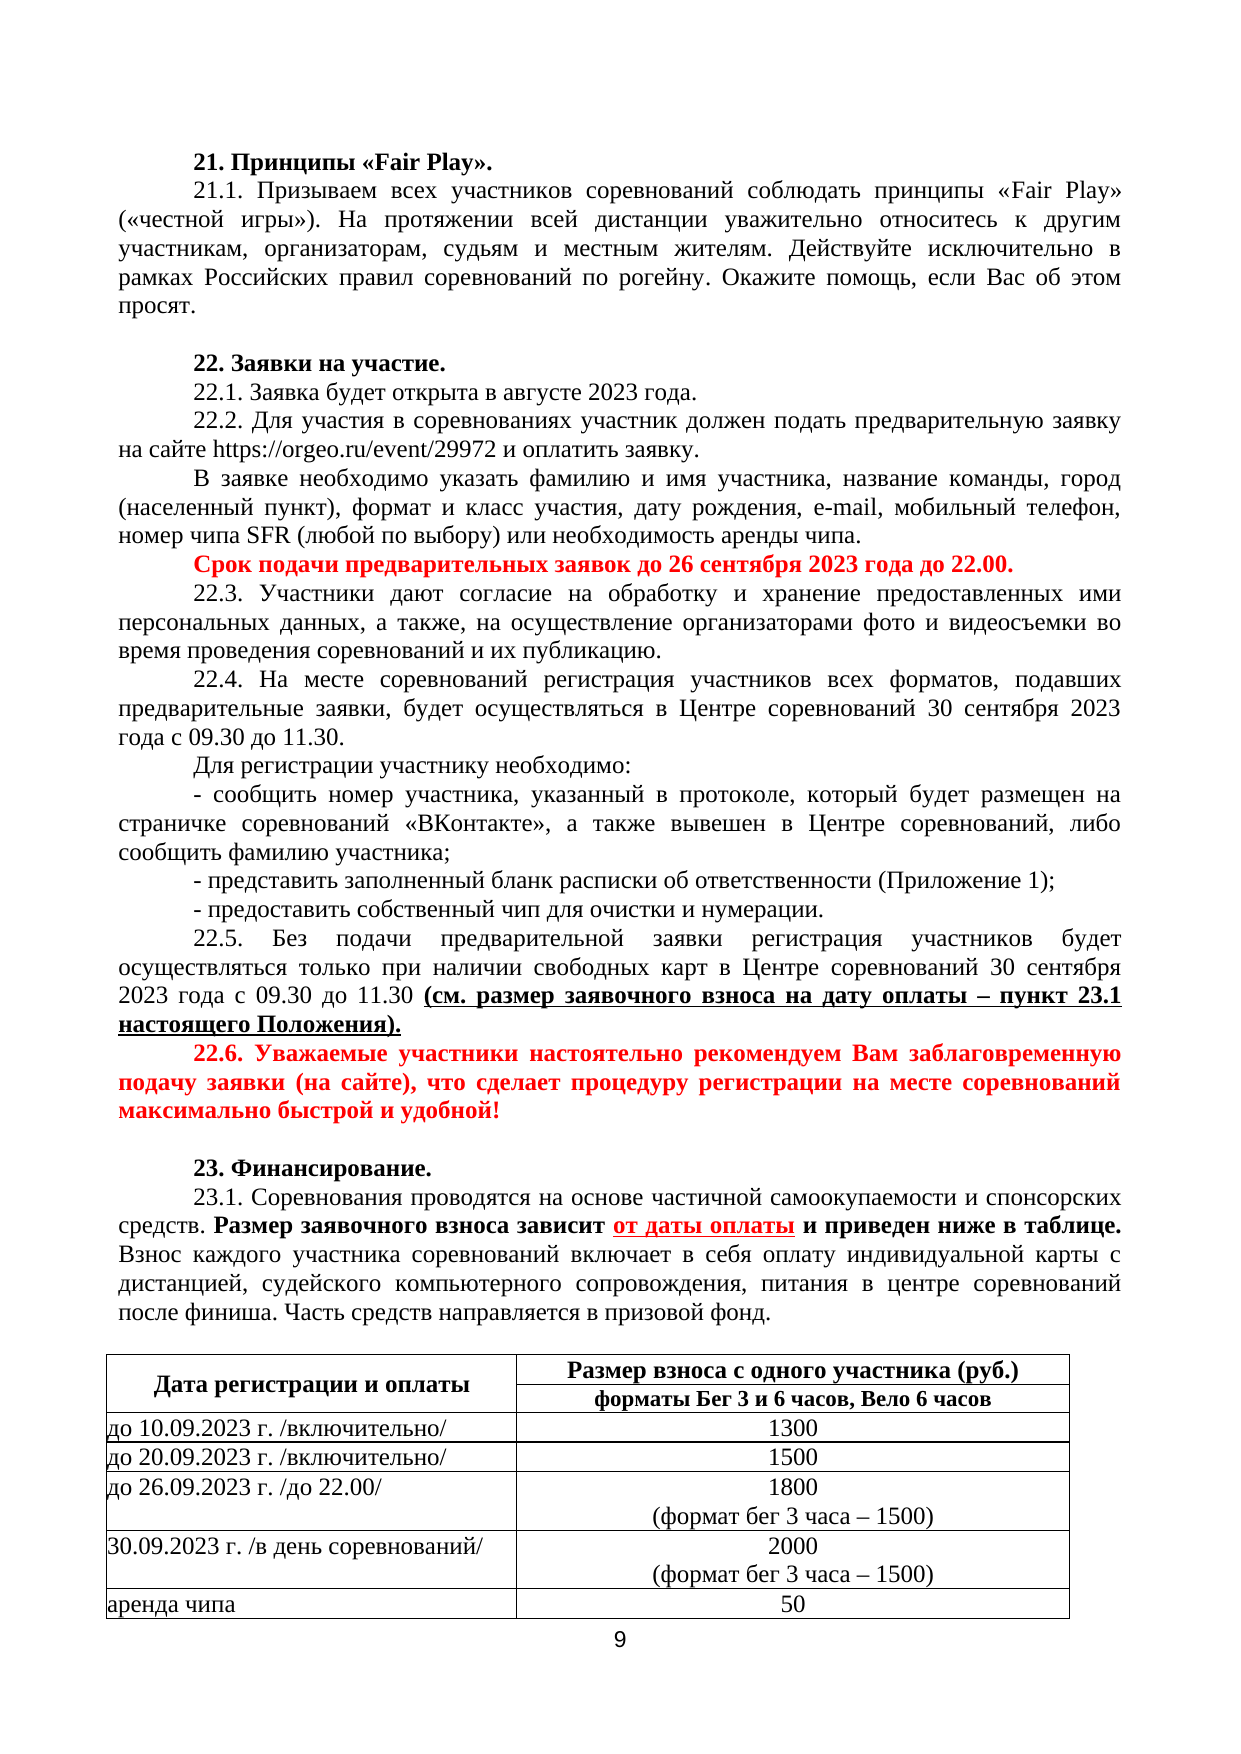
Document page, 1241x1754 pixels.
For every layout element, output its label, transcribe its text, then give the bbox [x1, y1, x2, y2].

text - сообщить номер участника, указанный в протоколе, который будет размещен на страничке соревнований «ВКонтакте», а также вывешен в Центре соревнований, либо сообщить фамилию участника; [118, 779, 1122, 866]
table_cell 1300 [517, 1413, 1069, 1441]
table_cell 1800 (формат бег 3 часа – 1500) [517, 1472, 1069, 1530]
text - представить заполненный бланк расписки об ответственности (Приложение 1); [118, 866, 1122, 894]
text Для регистрации участнику необходимо: [118, 751, 1122, 779]
table_cell до 26.09.2023 г. /до 22.00/ [107, 1472, 516, 1530]
text 22.2. Для участия в соревнованиях участник должен подать предварительную заявку на сайте https://orgeo.ru/event/29972 и оплатить заявку. [118, 406, 1122, 463]
text 22.4. На месте соревнований регистрация участников всех форматов, подавших предварительные заявки, будет осуществляться в Центре соревнований 30 сентября 2023 года с 09.30 до 11.30. [118, 664, 1122, 751]
table_cell до 10.09.2023 г. /включительно/ [107, 1413, 516, 1441]
text 22.5. Без подачи предварительной заявки регистрация участников будет осуществляться только при наличии свободных карт в Центре соревнований 30 сентября 2023 года с 09.30 до 11.30 (см. размер заявочного взноса на дату оплаты – пункт 23.1 настоящего Положения). [118, 923, 1122, 1038]
table_cell 1500 [517, 1443, 1069, 1471]
table_cell 30.09.2023 г. /в день соревнований/ [107, 1531, 516, 1588]
text Срок подачи предварительных заявок до 26 сентября 2023 года до 22.00. [118, 549, 1122, 578]
table_cell форматы Бег 3 и 6 часов, Вело 6 часов [517, 1385, 1069, 1412]
text 23.1. Соревнования проводятся на основе частичной самоокупаемости и спонсорских средств. Размер заявочного взноса зависит от даты оплаты и приведен ниже в таблице. Взнос каждого участника соревнований включает в себя оплату индивидуальной карты с дистанцией, судейского компьютерного сопровождения, питания в центре соревнований после финиша. Часть средств направляется в призовой фонд. [118, 1182, 1122, 1326]
text 22. Заявки на участие. [118, 348, 1122, 377]
table_cell 50 [517, 1589, 1069, 1618]
text 22.6. Уважаемые участники настоятельно рекомендуем Вам заблаговременную подачу заявки (на сайте), что сделает процедуру регистрации на месте соревнований максимально быстрой и удобной! [118, 1038, 1122, 1124]
text В заявке необходимо указать фамилию и имя участника, название команды, город (населенный пункт), формат и класс участия, дату рождения, e-mail, мобильный телефон, номер чипа SFR (любой по выбору) или необходимость аренды чипа. [118, 463, 1122, 549]
table_header Размер взноса с одного участника (руб.) [517, 1355, 1069, 1384]
text 22.1. Заявка будет открыта в августе 2023 года. [118, 377, 1122, 406]
text 23. Финансирование. [118, 1153, 1122, 1182]
table_cell 2000 (формат бег 3 часа – 1500) [517, 1531, 1069, 1588]
text 21. Принципы «Fair Play». [118, 147, 1122, 176]
text 22.3. Участники дают согласие на обработку и хранение предоставленных ими персональных данных, а также, на осуществление организаторами фото и видеосъемки во время проведения соревнований и их публикацию. [118, 578, 1122, 664]
table_header Дата регистрации и оплаты [107, 1355, 516, 1412]
table_cell аренда чипа [107, 1589, 516, 1618]
text - предоставить собственный чип для очистки и нумерации. [118, 894, 1122, 923]
table_cell до 20.09.2023 г. /включительно/ [107, 1443, 516, 1471]
text 21.1. Призываем всех участников соревнований соблюдать принципы «Fair Play» («честной игры»). На протяжении всей дистанции уважительно относитесь к другим участникам, организаторам, судьям и местным жителям. Действуйте исключительно в рамках Российских правил соревнований по рогейну. Окажите помощь, если Вас об этом просят. [118, 176, 1122, 319]
